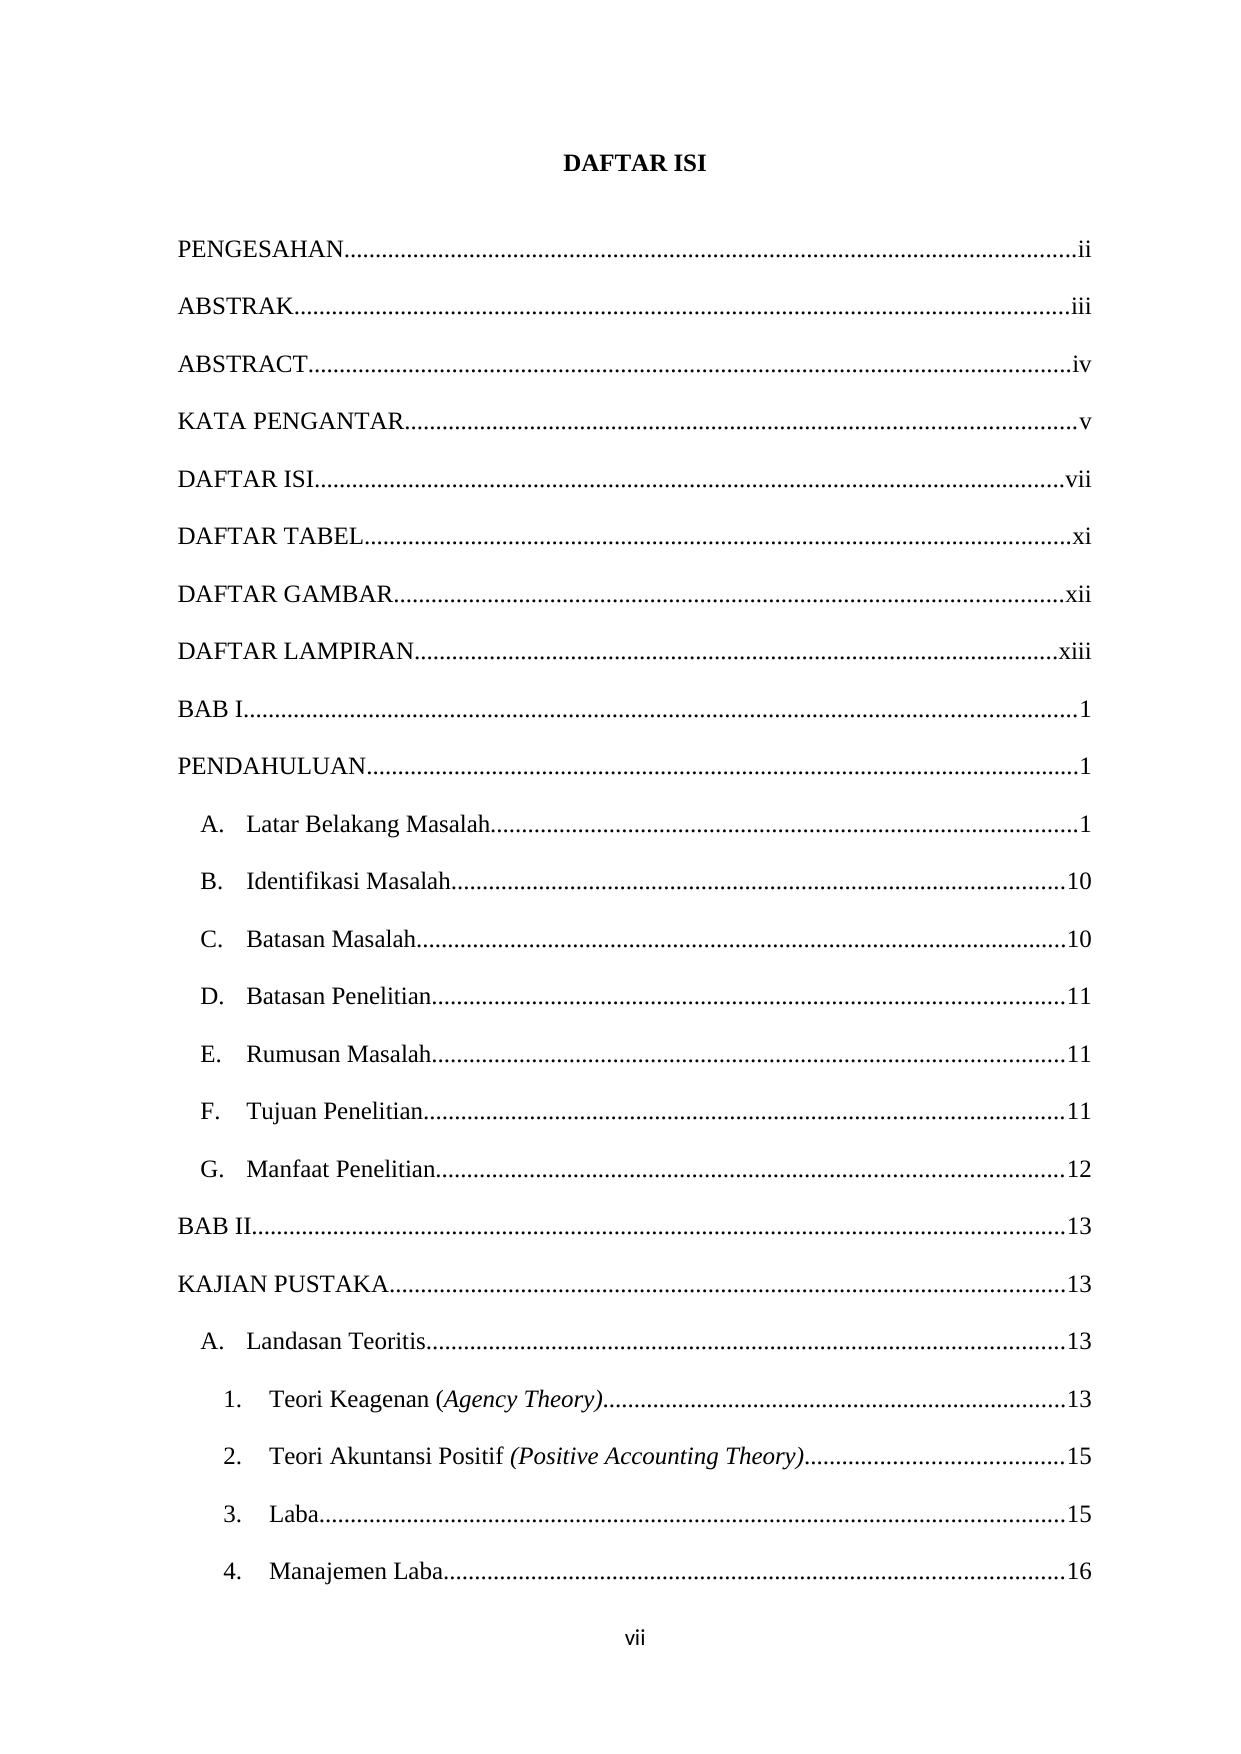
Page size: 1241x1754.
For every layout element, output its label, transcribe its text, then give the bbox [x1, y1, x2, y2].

text A. Landasan Teoritis 13 [200, 1326, 1092, 1355]
text D. Batasan Penelitian 11 [200, 981, 1092, 1010]
text BAB II 13 [177, 1211, 1092, 1240]
text DAFTAR GAMBAR xii [177, 579, 1092, 608]
text E. Rumusan Masalah 11 [200, 1039, 1092, 1068]
text B. Identifikasi Masalah 10 [200, 866, 1092, 895]
text G. Manfaat Penelitian 12 [200, 1154, 1092, 1183]
subtitle DAFTAR ISI [177, 148, 1092, 176]
text KAJIAN PUSTAKA 13 [177, 1269, 1092, 1298]
text PENGESAHAN ii [177, 234, 1092, 263]
text DAFTAR TABEL xi [177, 521, 1092, 550]
text BAB I 1 [177, 694, 1092, 723]
text 3. Laba 15 [223, 1499, 1092, 1528]
text 4. Manajemen Laba 16 [223, 1556, 1092, 1585]
text A. Latar Belakang Masalah 1 [200, 809, 1092, 838]
text 1. Teori Keagenan (Agency Theory) 13 [223, 1384, 1092, 1413]
text KATA PENGANTAR v [177, 406, 1092, 435]
text ABSTRACT iv [177, 349, 1092, 378]
text 2. Teori Akuntansi Positif (Positive Accounting Theory) 15 [223, 1441, 1092, 1470]
text F. Tujuan Penelitian 11 [200, 1096, 1092, 1125]
text C. Batasan Masalah 10 [200, 924, 1092, 953]
text ABSTRAK iii [177, 291, 1092, 320]
text PENDAHULUAN 1 [177, 751, 1092, 780]
text DAFTAR LAMPIRAN xiii [177, 636, 1092, 665]
text DAFTAR ISI vii [177, 464, 1092, 493]
